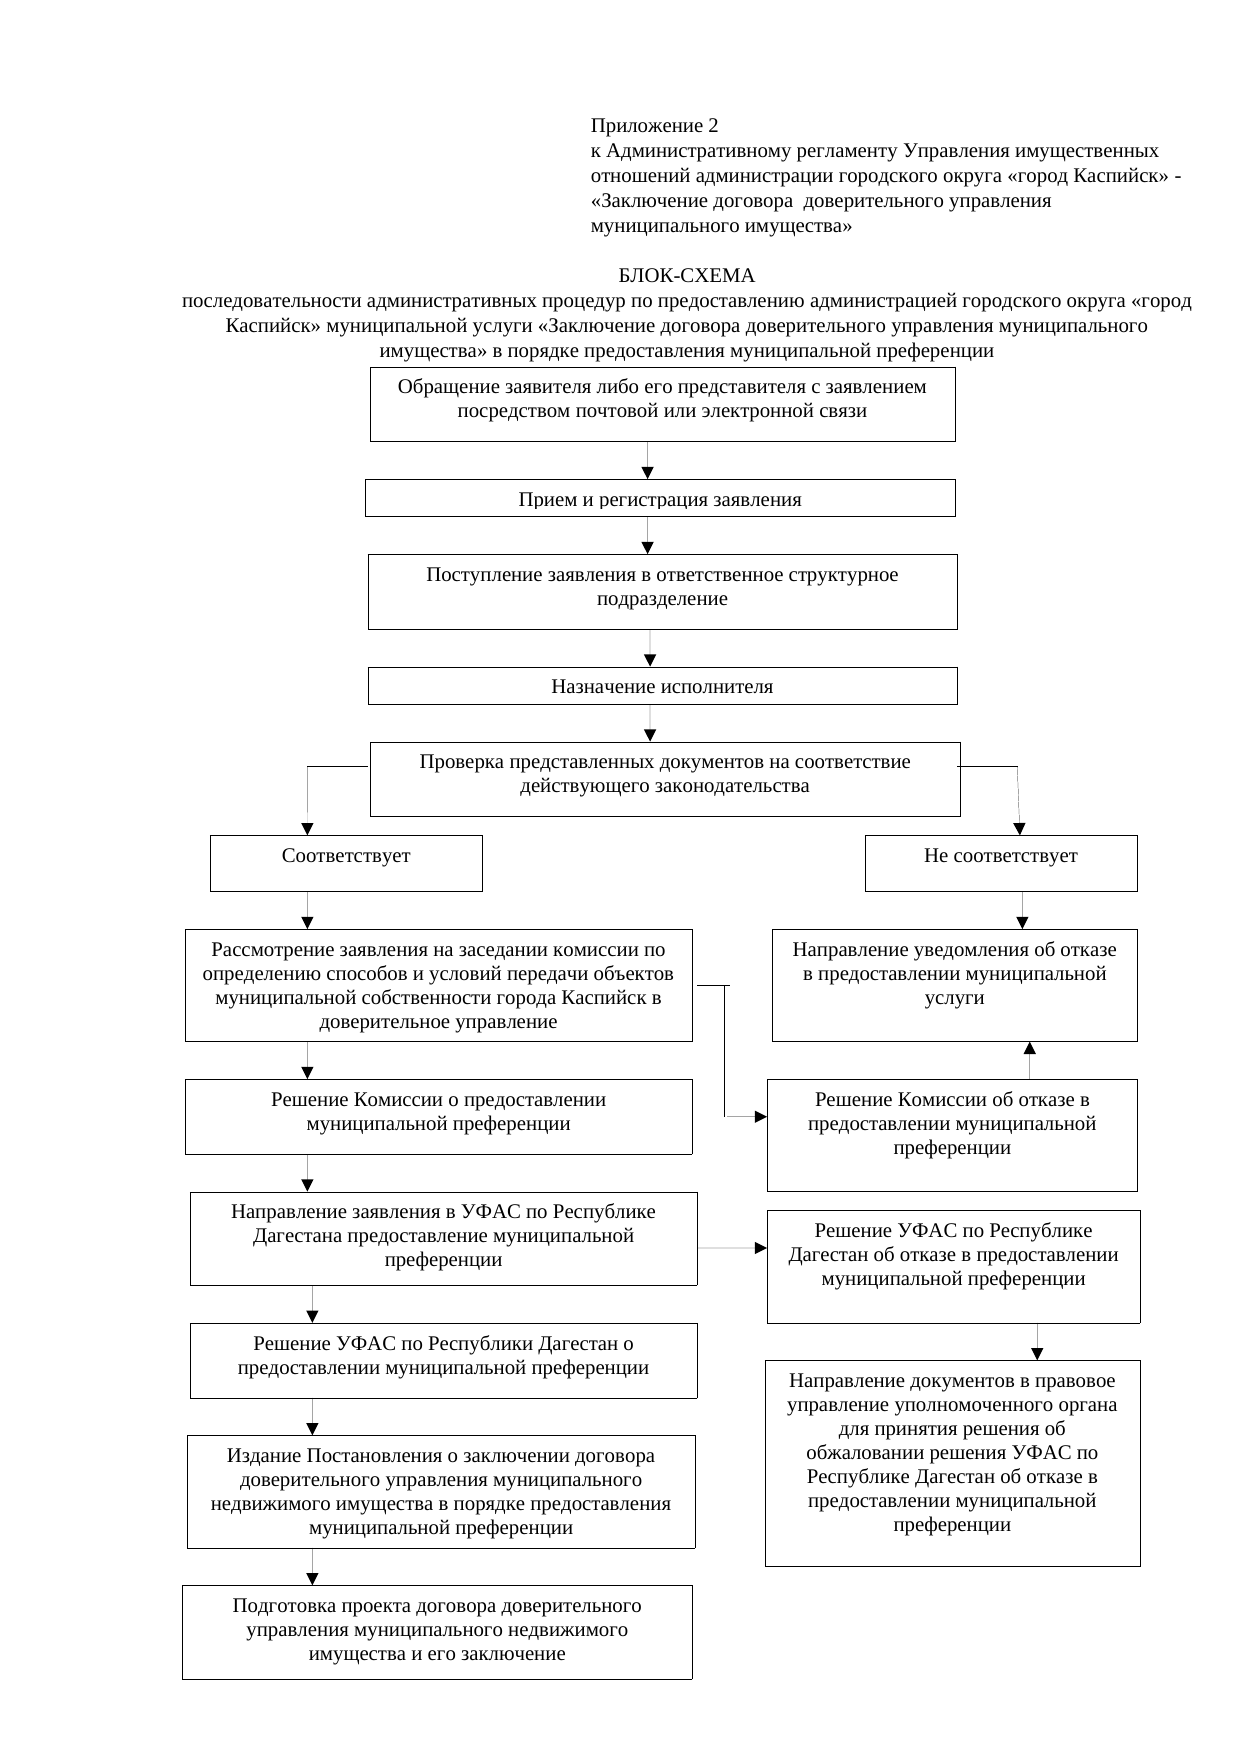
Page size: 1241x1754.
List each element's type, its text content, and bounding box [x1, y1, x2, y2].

text последовательности административных процедур по предоставлению администрацией городского округа «город Каспийск» муниципальной услуги «Заключение договора доверительного управления муниципального имущества» в порядке предоставления муниципальной преференции [177, 287, 1197, 362]
text Приложение 2 [591, 112, 1196, 137]
text БЛОК-СХЕМА [177, 262, 1197, 287]
text к Административному регламенту Управления имущественных отношений администрации городского округа «город Каспийск» - «Заключение договора доверительного управления муниципального имущества» [591, 137, 1196, 237]
